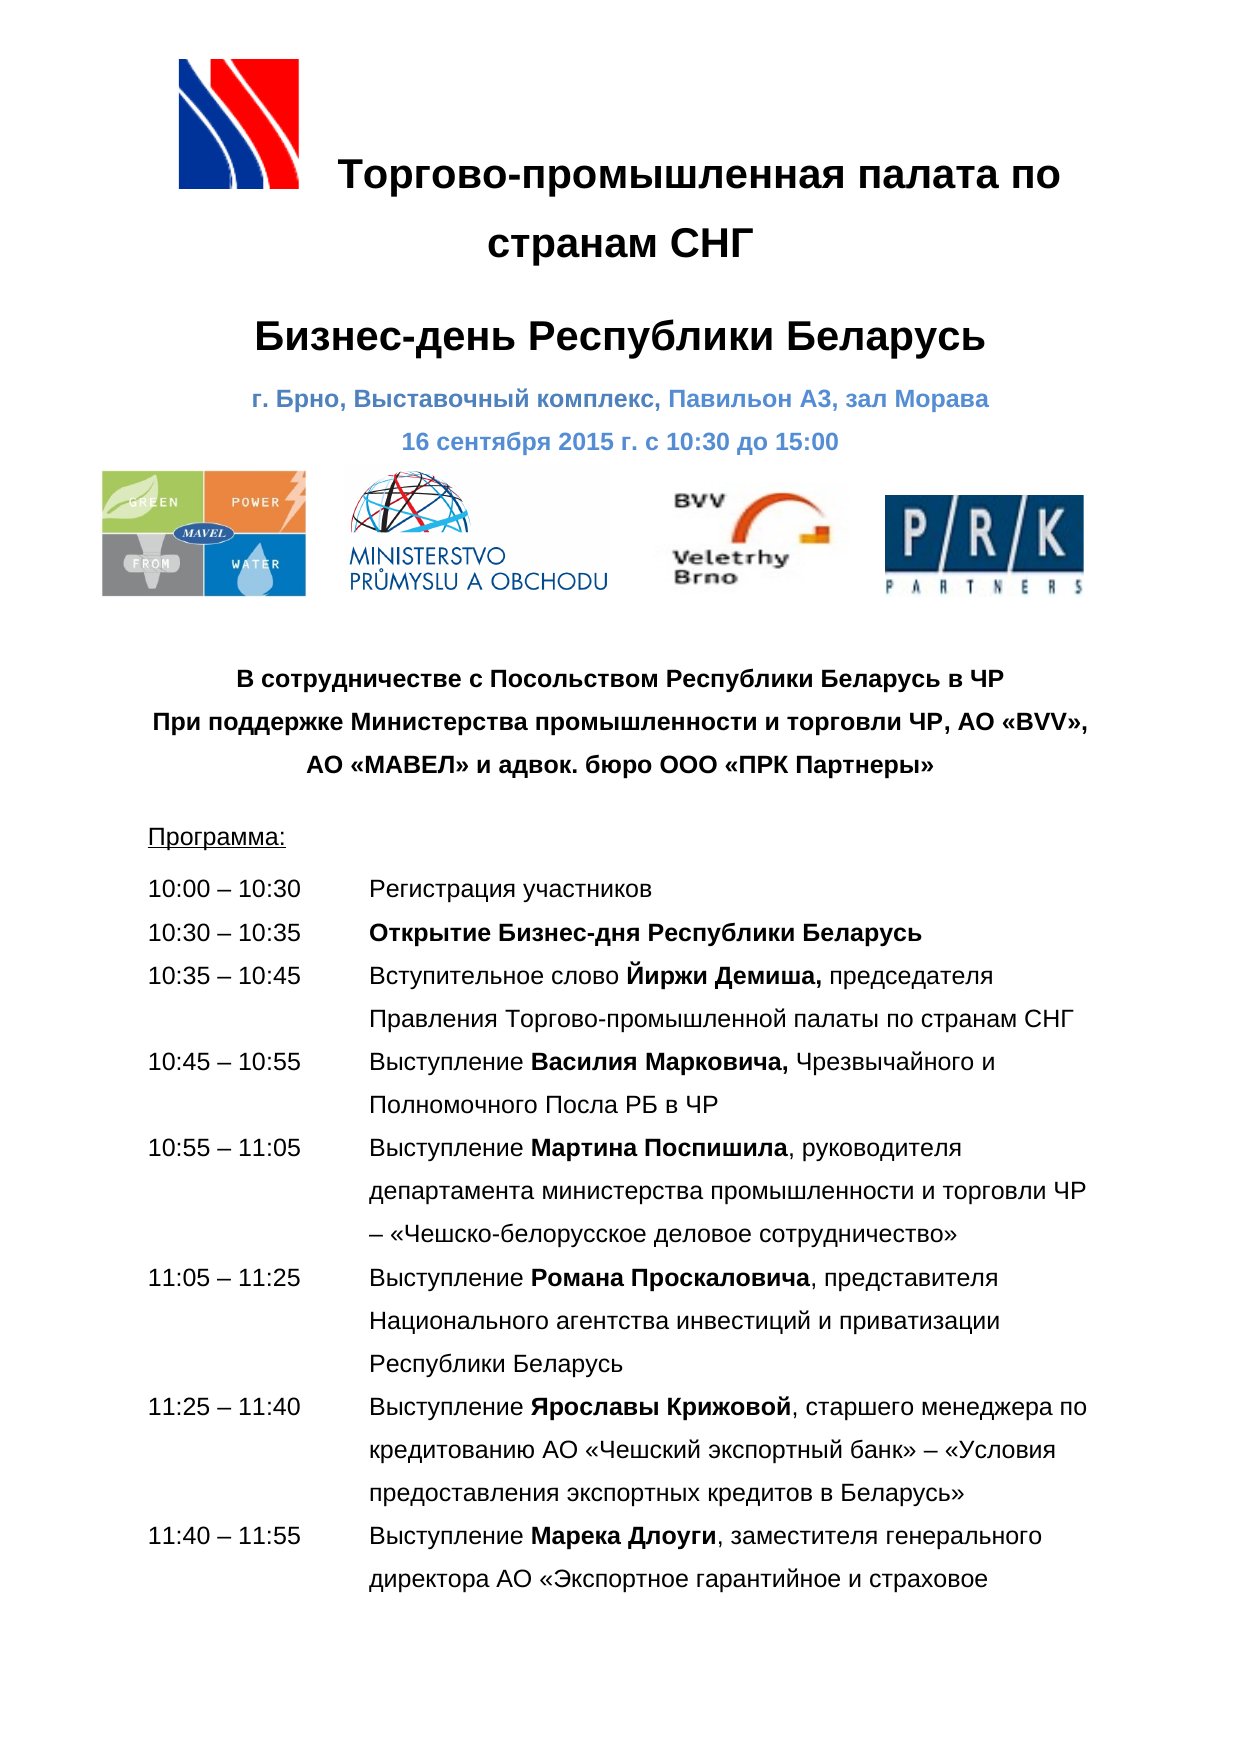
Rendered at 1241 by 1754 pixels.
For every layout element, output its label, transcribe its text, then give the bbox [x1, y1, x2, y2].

picture [885, 495, 1084, 597]
text В сотрудничестве с Посольством Республики Беларусь в ЧР [148, 663, 1093, 692]
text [148, 1521, 1093, 1593]
text г. Брно, Выставочный комплекс, Павильон А3, зал Морава [148, 384, 1093, 412]
text 11:05 – 11:25 Выступление Романа Проскаловича, представителя Национального агентства инвестиций и приватизации Республики Беларусь [148, 1262, 1093, 1377]
text При поддержке Министерства промышленности и торговли ЧР, АО «BVV», АО «МАВЕЛ» и адвок. бюро ООО «ПРК Партнеры» [148, 707, 1093, 778]
text Торгово-промышленная палата по странам СНГ [148, 59, 1093, 266]
text Бизнес-день Республики Беларусь [148, 312, 1093, 360]
picture [633, 482, 876, 597]
text 11:25 – 11:40 Выступление Ярославы Крижовой, старшего менеджера по кредитованию АО «Чешский экспортный банк» – «Условия предоставления экспортных кредитов в Беларусь» [148, 1392, 1093, 1507]
picture [100, 470, 307, 597]
text Программа: [148, 822, 1093, 850]
text 10:45 – 10:55 Выступление Василия Марковича, Чрезвычайного и Полномочного Посла РБ в ЧР [148, 1047, 1093, 1119]
text 10:00 – 10:30 Регистрация участников [148, 874, 1093, 903]
text 16 сентября 2015 г. с 10:30 до 15:00 [148, 427, 1093, 456]
text 10:35 – 10:45 Вступительное слово Йиржи Демиша, председателя Правления Торгово-промышленной палаты по странам СНГ [148, 961, 1093, 1032]
text 10:30 – 10:35 Открытие Бизнес-дня Республики Беларусь [148, 917, 1093, 946]
text 10:55 – 11:05 Выступление Мартина Поспишила, руководителя департамента министерства промышленности и торговли ЧР – «Чешско-белорусское деловое сотрудничество» [148, 1133, 1093, 1248]
